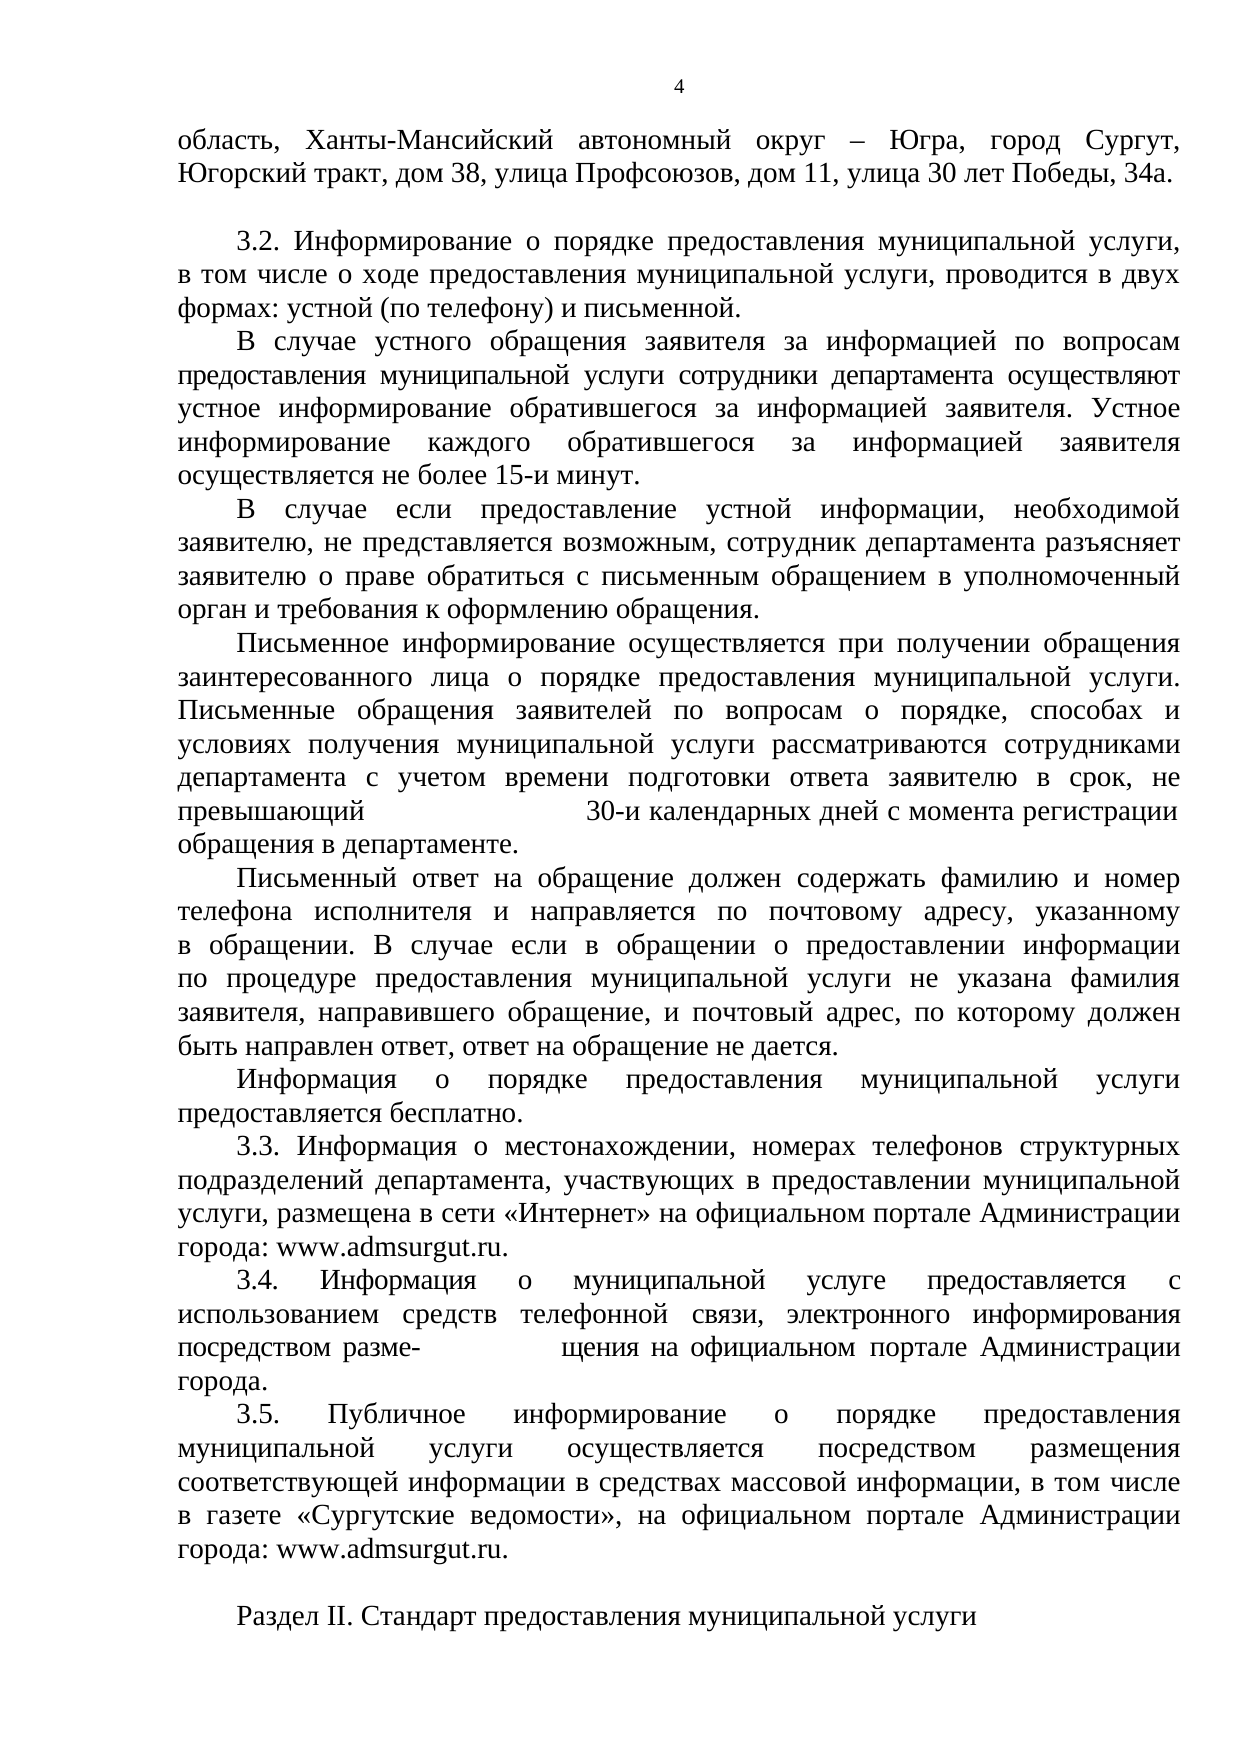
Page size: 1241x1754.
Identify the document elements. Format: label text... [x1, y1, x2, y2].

text Письменное информирование осуществляется при получении обращения заинтересованного лица о порядке предоставления муниципальной услуги. Письменные обращения заявителей по вопросам о порядке, способах и условиях получения муниципальной услуги рассматриваются сотрудниками департамента с учетом времени подготовки ответа заявителю в срок, не превышающий 30-и календарных дней с момента регистрации обращения в департаменте. [177, 625, 1181, 860]
text Раздел II. Стандарт предоставления муниципальной услуги [177, 1598, 1181, 1631]
text 3.2. Информирование о порядке предоставления муниципальной услуги, в том числе о ходе предоставления муниципальной услуги, проводится в двух формах: устной (по телефону) и письменной. [177, 223, 1181, 323]
text Информация о порядке предоставления муниципальной услуги предоставляется бесплатно. [177, 1061, 1181, 1128]
text 3.3. Информация о местонахождении, номерах телефонов структурных подразделений департамента, участвующих в предоставлении муниципальной услуги, размещена в сети «Интернет» на официальном портале Администрации города: www.admsurgut.ru. [177, 1128, 1181, 1262]
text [177, 122, 1181, 189]
text Письменный ответ на обращение должен содержать фамилию и номер телефона исполнителя и направляется по почтовому адресу, указанному в обращении. В случае если в обращении о предоставлении информации по процедуре предоставления муниципальной услуги не указана фамилия заявителя, направившего обращение, и почтовый адрес, по которому должен быть направлен ответ, ответ на обращение не дается. [177, 860, 1181, 1061]
text В случае устного обращения заявителя за информацией по вопросам предоставления муниципальной услуги сотрудники департамента осуществляют устное информирование обратившегося за информацией заявителя. Устное информирование каждого обратившегося за информацией заявителя осуществляется не более 15-и минут. [177, 323, 1181, 491]
text 3.4. Информация о муниципальной услуге предоставляется с использованием средств телефонной связи, электронного информирования посредством разме- щения на официальном портале Администрации города. [177, 1262, 1181, 1397]
text 3.5. Публичное информирование о порядке предоставления муниципальной услуги осуществляется посредством размещения соответствующей информации в средствах массовой информации, в том числе в газете «Сургутские ведомости», на официальном портале Администрации города: www.admsurgut.ru. [177, 1397, 1181, 1564]
text В случае если предоставление устной информации, необходимой заявителю, не представляется возможным, сотрудник департамента разъясняет заявителю о праве обратиться с письменным обращением в уполномоченный орган и требования к оформлению обращения. [177, 491, 1181, 625]
